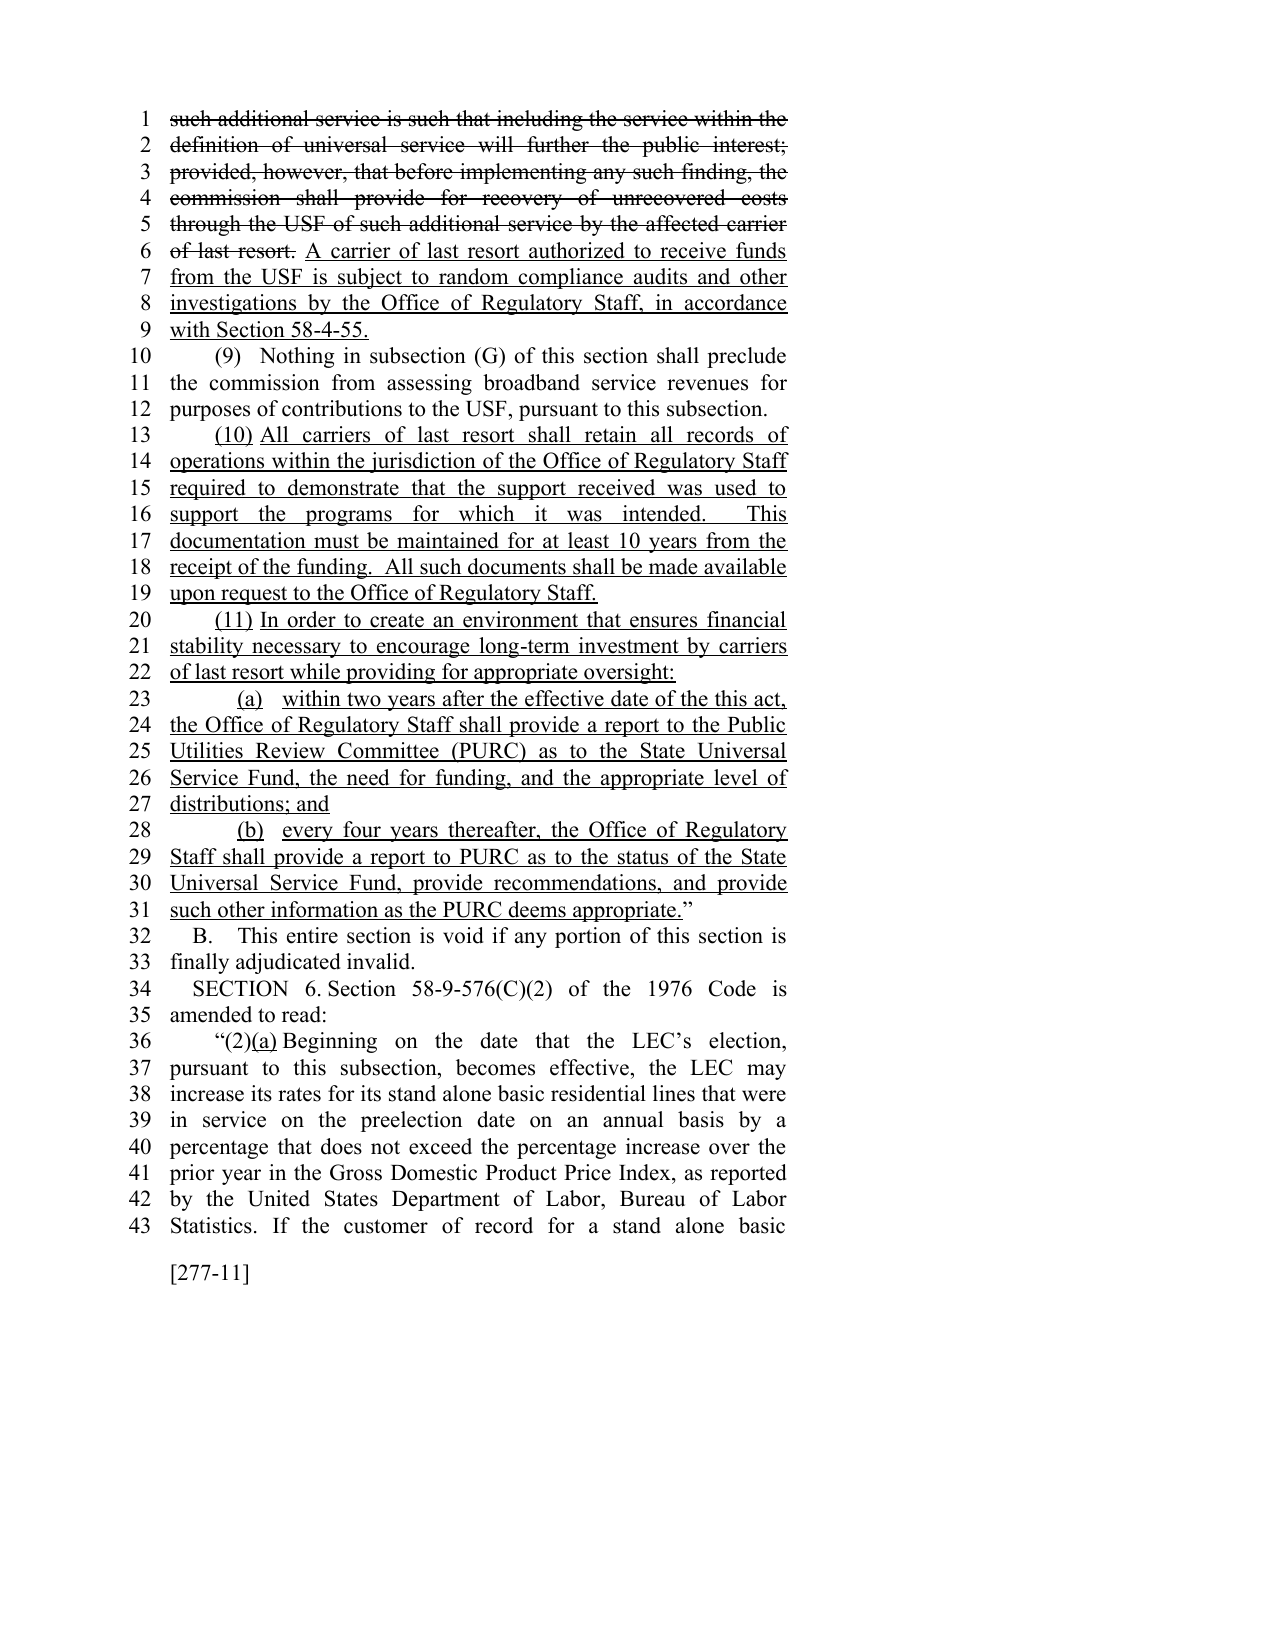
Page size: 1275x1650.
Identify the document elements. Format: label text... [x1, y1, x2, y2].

text (11) In order to create an environment that ensures financial stability necessary to encourage long-term investment by carriers of last resort while providing for appropriate oversight: [169, 606, 787, 655]
text B. This entire section is void if any portion of this section is finally adjudicated invalid. [169, 922, 787, 975]
text (b) every four years thereafter, the Office of Regulatory Staff shall provide a report to PURC as to the status of the State Universal Service Fund, provide recommendations, and provide such other information as the PURC deems appropriate.” [169, 867, 787, 892]
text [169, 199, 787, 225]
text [169, 226, 787, 286]
text (11) In order to create an environment that ensures financial stability necessary to encourage long-term investment by carriers of last resort while providing for appropriate oversight: [169, 656, 787, 685]
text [169, 1027, 787, 1238]
text SECTION 6. Section 58-9-576(C)(2) of the 1976 Code is amended to read: [169, 975, 787, 1027]
text (b) every four years thereafter, the Office of Regulatory Staff shall provide a report to PURC as to the status of the State Universal Service Fund, provide recommendations, and provide such other information as the PURC deems appropriate.” [169, 893, 787, 922]
text (a) within two years after the effective date of the this act, the Office of Regulatory Staff shall provide a report to the Public Utilities Review Committee (PURC) as to the State Universal Service Fund, the need for funding, and the appropriate level of distributions; and [169, 788, 787, 817]
text (b) every four years thereafter, the Office of Regulatory Staff shall provide a report to PURC as to the status of the State Universal Service Fund, provide recommendations, and provide such other information as the PURC deems appropriate.” [169, 817, 787, 866]
text (9) Nothing in subsection (G) of this section shall preclude the commission from assessing broadband service revenues for purposes of contributions to the USF, pursuant to this subsection. [169, 342, 787, 421]
text (10) All carriers of last resort shall retain all records of operations within the jurisdiction of the Office of Regulatory Staff required to demonstrate that the support received was used to support the programs for which it was intended. This documentation must be maintained for at least 10 years from the receipt of the funding. All such documents shall be made available upon request to the Office of Regulatory Staff. [169, 421, 787, 470]
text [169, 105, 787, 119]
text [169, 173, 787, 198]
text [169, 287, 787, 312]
text (a) within two years after the effective date of the this act, the Office of Regulatory Staff shall provide a report to the Public Utilities Review Committee (PURC) as to the State Universal Service Fund, the need for funding, and the appropriate level of distributions; and [169, 685, 787, 734]
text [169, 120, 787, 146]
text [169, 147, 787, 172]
